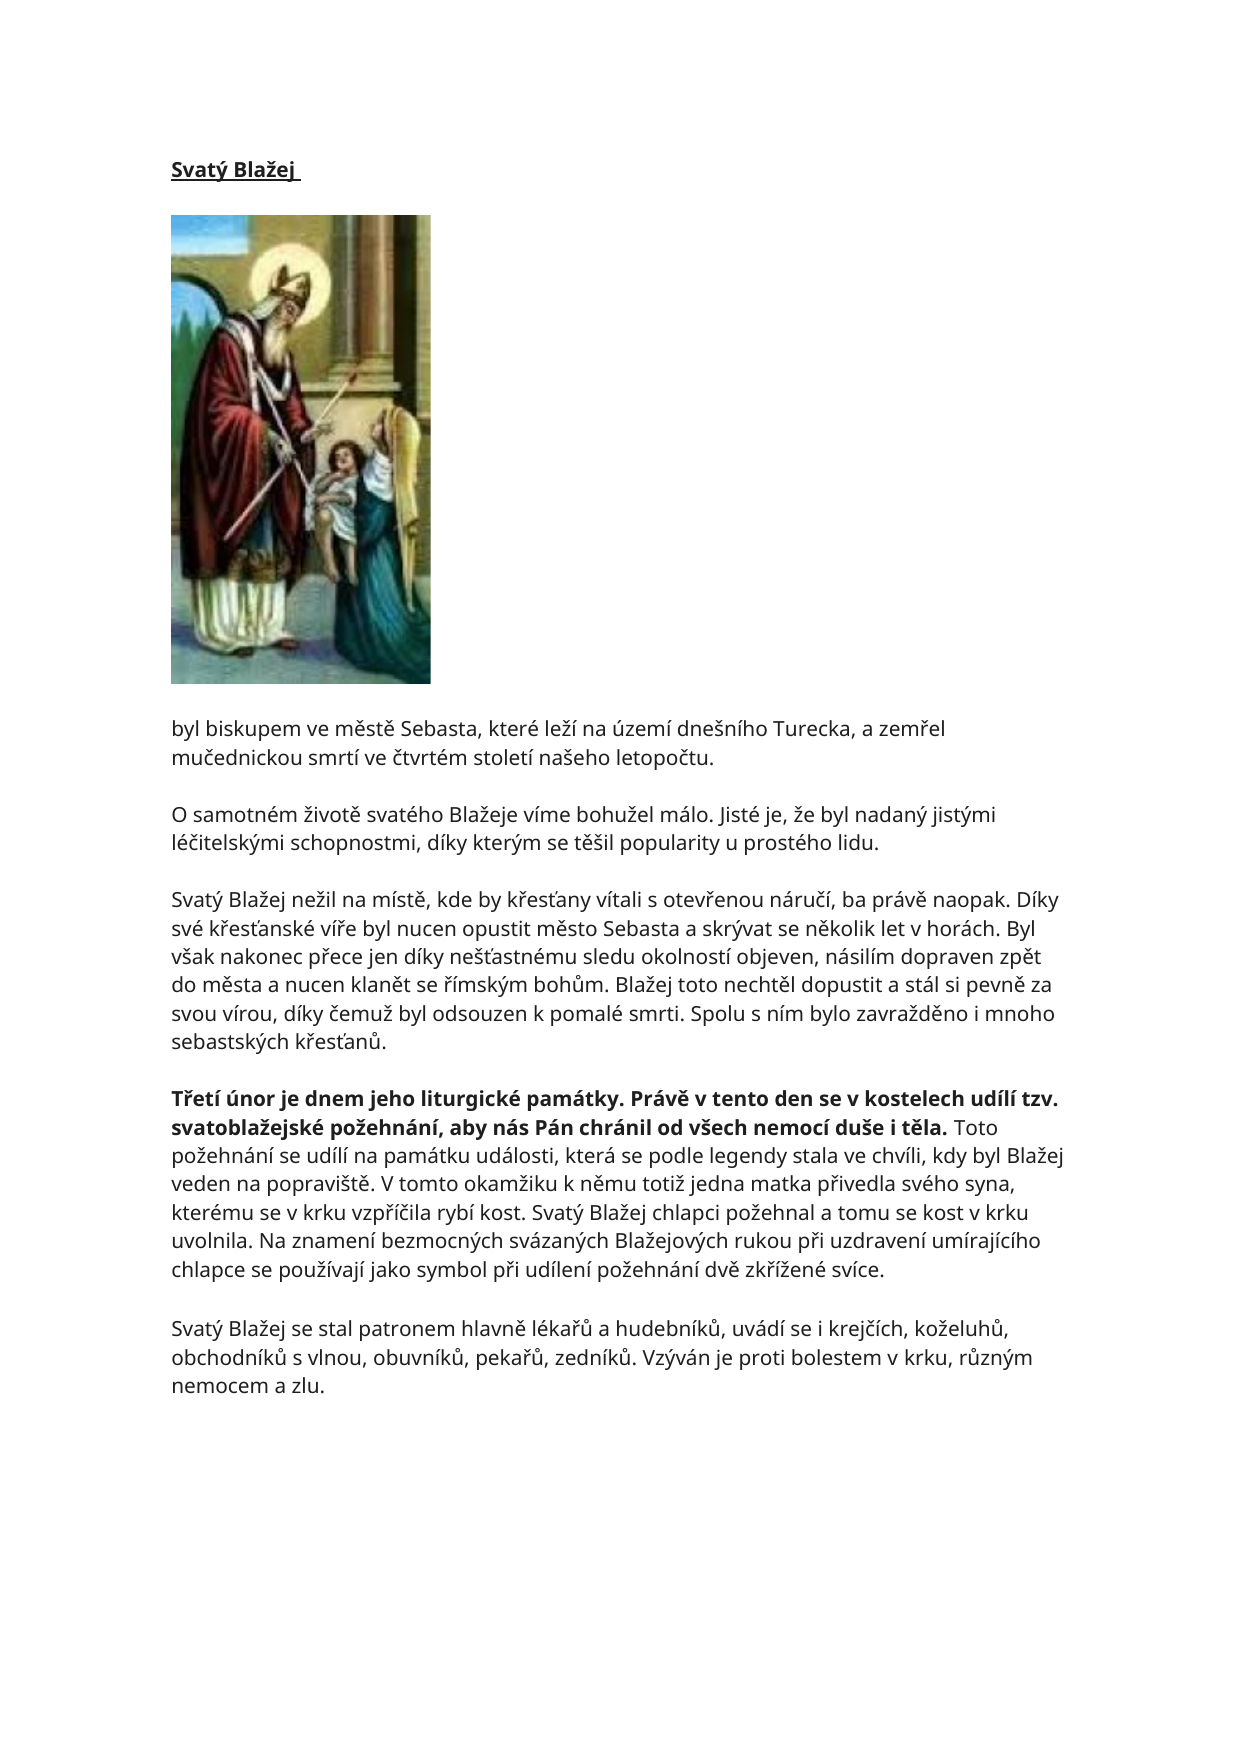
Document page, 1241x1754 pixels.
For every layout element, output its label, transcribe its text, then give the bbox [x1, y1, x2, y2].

text Svatý Blažej [171, 155, 1069, 184]
text Svatý Blažej se stal patronem hlavně lékařů a hudebníků, uvádí se i krejčích, koželuhů, obchodníků s vlnou, obuvníků, pekařů, zedníků. Vzýván je proti bolestem v krku, různým nemocem a zlu. [171, 1314, 1069, 1400]
picture [171, 215, 431, 684]
text byl biskupem ve městě Sebasta, které leží na území dnešního Turecka, a zemřel mučednickou smrtí ve čtvrtém století našeho letopočtu. O samotném životě svatého Blažeje víme bohužel málo. Jisté je, že byl nadaný jistými léčitelskými schopnostmi, díky kterým se těšil popularity u prostého lidu. Svatý Blažej nežil na místě, kde by křesťany vítali s otevřenou náručí, ba právě naopak. Díky své křesťanské víře byl nucen opustit město Sebasta a skrývat se několik let v horách. Byl však nakonec přece jen díky nešťastnému sledu okolností objeven, násilím dopraven zpět do města a nucen klanět se římským bohům. Blažej toto nechtěl dopustit a stál si pevně za svou vírou, díky čemuž byl odsouzen k pomalé smrti. Spolu s ním bylo zavražděno i mnoho sebastských křesťanů. Třetí únor je dnem jeho liturgické památky. Právě v tento den se v kostelech udílí tzv. svatoblažejské požehnání, aby nás Pán chránil od všech nemocí duše i těla. Toto požehnání se udílí na památku události, která se podle legendy stala ve chvíli, kdy byl Blažej veden na popraviště. V tomto okamžiku k němu totiž jedna matka přivedla svého syna, kterému se v krku vzpříčila rybí kost. Svatý Blažej chlapci požehnal a tomu se kost v krku uvolnila. Na znamení bezmocných svázaných Blažejových rukou při uzdravení umírajícího chlapce se používají jako symbol při udílení požehnání dvě zkřížené svíce. [171, 714, 1069, 1283]
